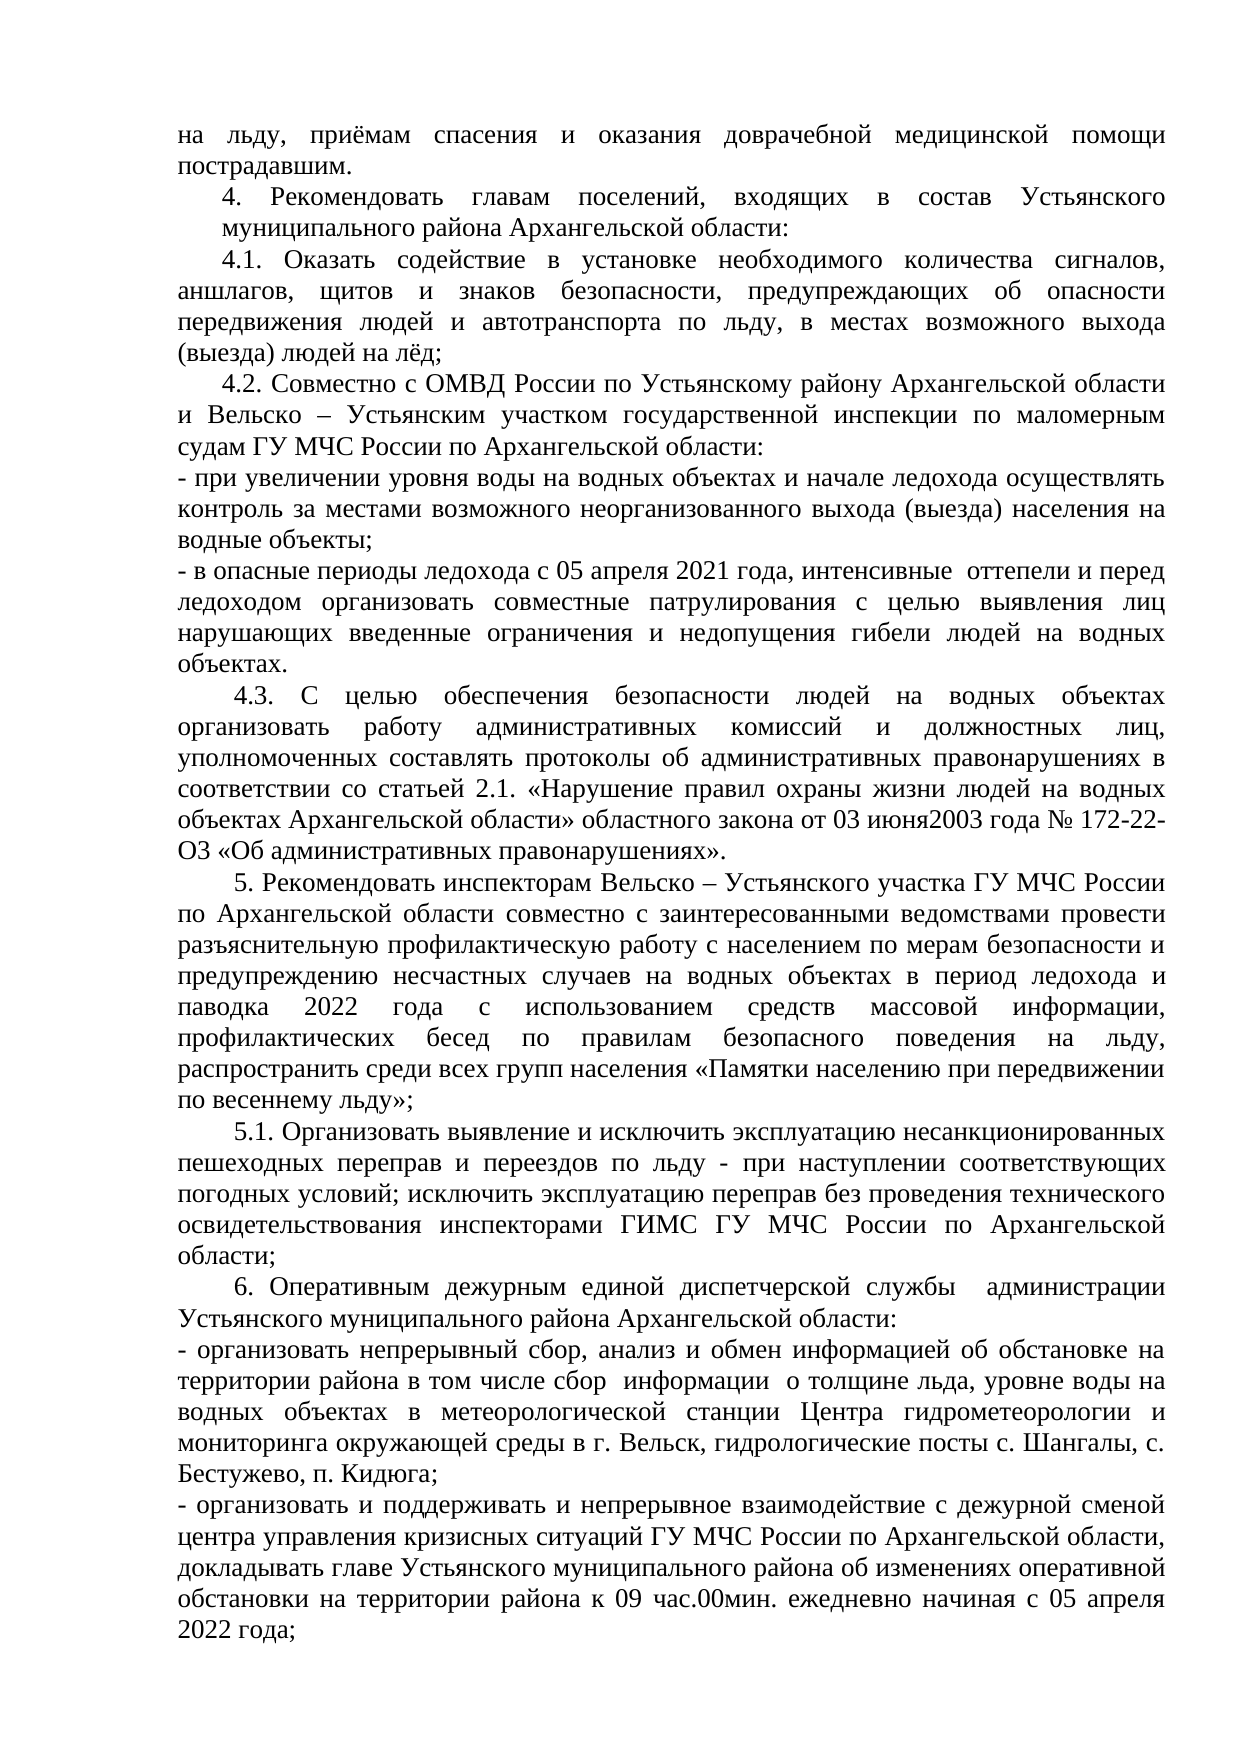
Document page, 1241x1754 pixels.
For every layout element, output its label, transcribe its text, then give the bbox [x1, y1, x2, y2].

text - организовать и поддерживать и непрерывное взаимодействие с дежурной сменой центра управления кризисных ситуаций ГУ МЧС России по Архангельской области, докладывать главе Устьянского муниципального района об изменениях оперативной обстановки на территории района к 09 час.00мин. ежедневно начиная с 05 апреля 2022 года; [177, 1488, 1167, 1644]
text 5.1. Организовать выявление и исключить эксплуатацию несанкционированных пешеходных переправ и переездов по льду - при наступлении соответствующих погодных условий; исключить эксплуатацию переправ без проведения технического освидетельствования инспекторами ГИМС ГУ МЧС России по Архангельской области; [177, 1115, 1167, 1271]
text 4.3. С целью обеспечения безопасности людей на водных объектах организовать работу административных комиссий и должностных лиц, уполномоченных составлять протоколы об административных правонарушениях в соответствии со статьей 2.1. «Нарушение правил охраны жизни людей на водных объектах Архангельской области» областного закона от 03 июня2003 года № 172-22-О3 «Об административных правонарушениях». [177, 679, 1167, 866]
text 6. Оперативным дежурным единой диспетчерской службы администрации Устьянского муниципального района Архангельской области: [177, 1271, 1167, 1333]
text 4. Рекомендовать главам поселений, входящих в состав Устьянского муниципального района Архангельской области: [222, 180, 1167, 243]
text 5. Рекомендовать инспекторам Вельско – Устьянского участка ГУ МЧС России по Архангельской области совместно с заинтересованными ведомствами провести разъяснительную профилактическую работу с населением по мерам безопасности и предупреждению несчастных случаев на водных объектах в период ледохода и паводка 2022 года с использованием средств массовой информации, профилактических бесед по правилам безопасного поведения на льду, распространить среди всех групп населения «Памятки населению при передвижении по весеннему льду»; [177, 866, 1167, 1115]
text 4.2. Совместно с ОМВД России по Устьянскому району Архангельской области и Вельско – Устьянским участком государственной инспекции по маломерным судам ГУ МЧС России по Архангельской области: [177, 367, 1167, 461]
text - при увеличении уровня воды на водных объектах и начале ледохода осуществлять контроль за местами возможного неорганизованного выхода (выезда) населения на водные объекты; [177, 461, 1167, 554]
text - организовать непрерывный сбор, анализ и обмен информацией об обстановке на территории района в том числе сбор информации о толщине льда, уровне воды на водных объектах в метеорологической станции Центра гидрометеорологии и мониторинга окружающей среды в г. Вельск, гидрологические посты с. Шангалы, с. Бестужево, п. Кидюга; [177, 1333, 1167, 1488]
text - в опасные периоды ледохода с 05 апреля 2021 года, интенсивные оттепели и перед ледоходом организовать совместные патрулирования с целью выявления лиц нарушающих введенные ограничения и недопущения гибели людей на водных объектах. [177, 554, 1167, 679]
text 4.1. Оказать содействие в установке необходимого количества сигналов, аншлагов, щитов и знаков безопасности, предупреждающих об опасности передвижения людей и автотранспорта по льду, в местах возможного выхода (выезда) людей на лёд; [177, 243, 1167, 367]
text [177, 118, 1167, 180]
